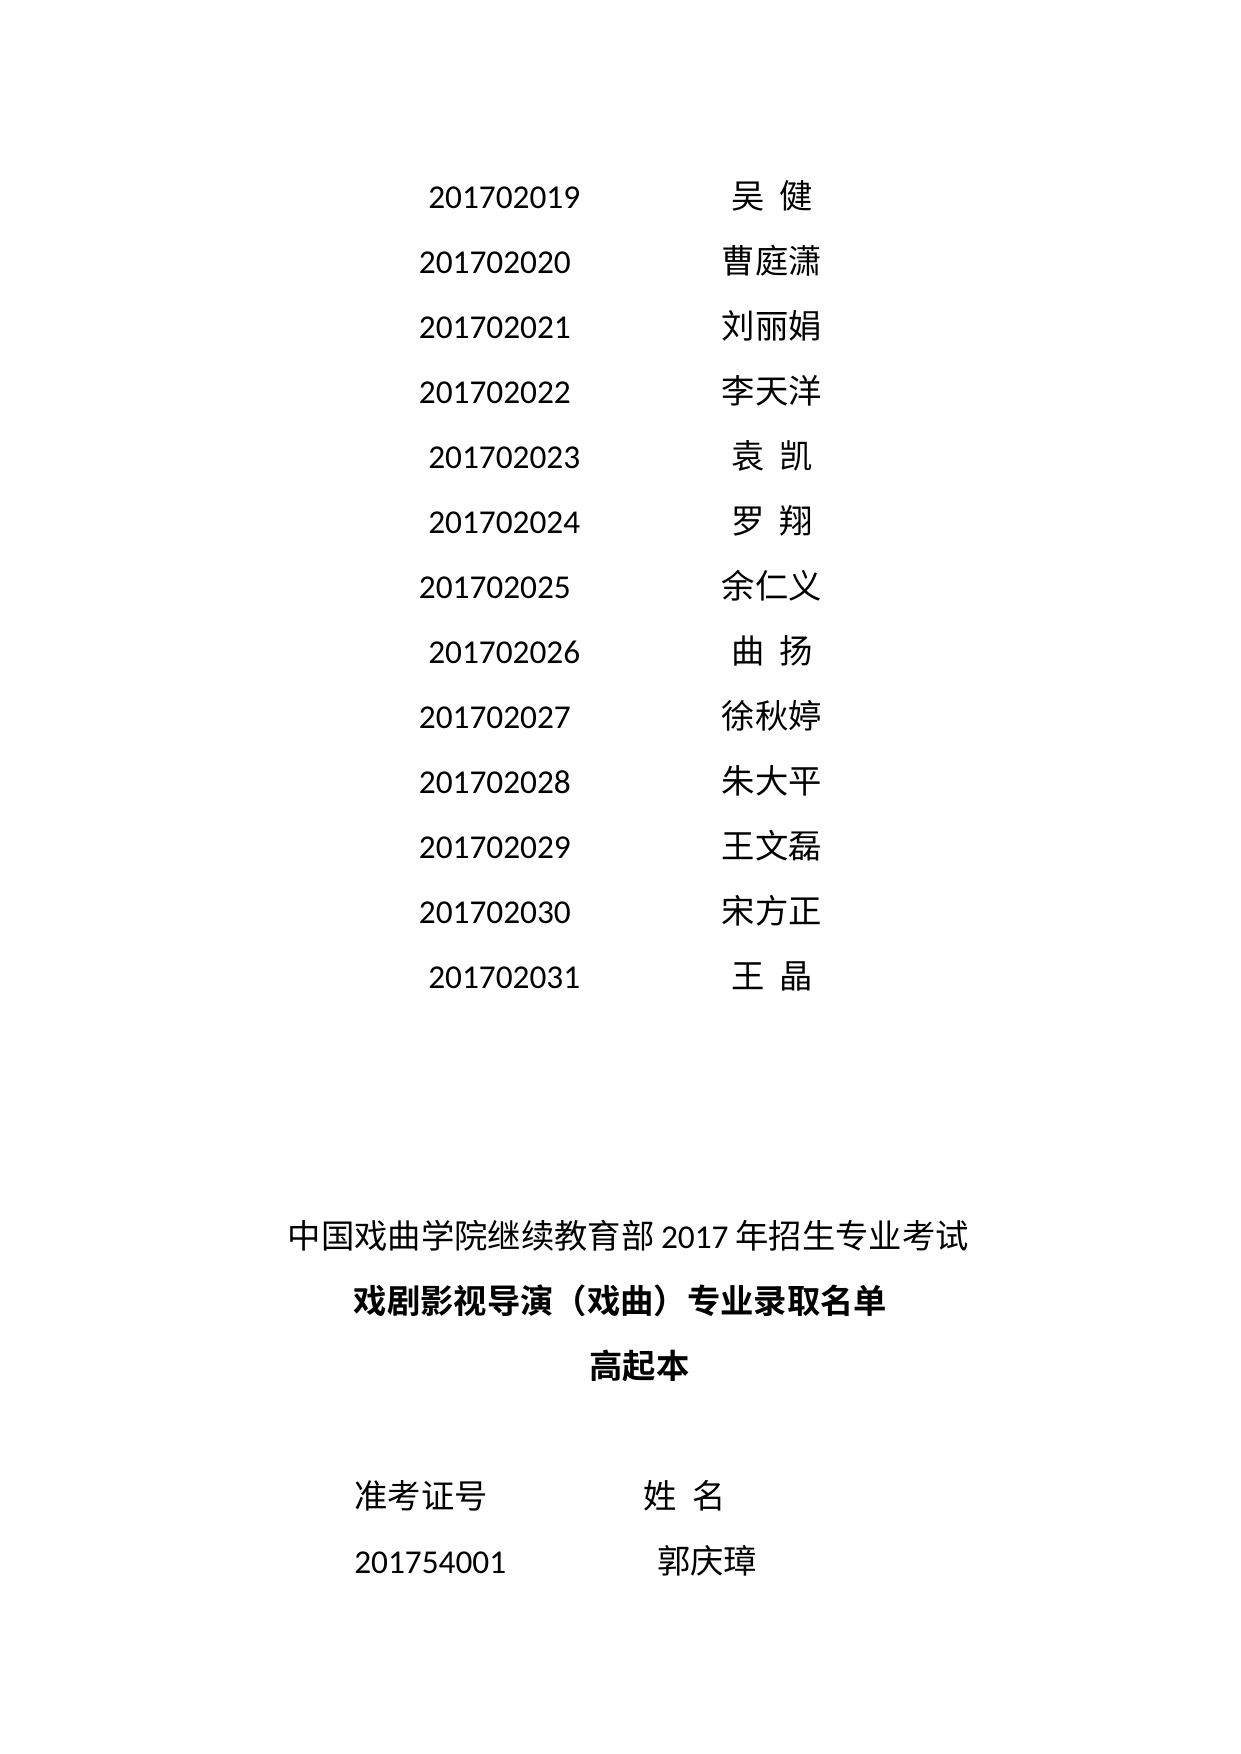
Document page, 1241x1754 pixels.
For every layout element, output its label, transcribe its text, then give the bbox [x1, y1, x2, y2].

text 201702025 余仁义 [187, 552, 1053, 617]
text 201702022 李天洋 [187, 357, 1053, 422]
text 201702028 朱大平 [187, 747, 1053, 812]
text 201702021 刘丽娟 [187, 292, 1053, 357]
text 高起本 [187, 1332, 1053, 1397]
text 201702026 曲 扬 [187, 617, 1053, 682]
text 201754001 郭庆璋 [187, 1527, 1053, 1592]
text 201702023 袁 凯 [187, 422, 1053, 487]
text 201702031 王 晶 [187, 942, 1053, 1007]
text 201702019 吴 健 [187, 162, 1053, 227]
text 201702024 罗 翔 [187, 487, 1053, 552]
text 201702029 王文磊 [187, 812, 1053, 877]
text 201702027 徐秋婷 [187, 682, 1053, 747]
text 201702020 曹庭潇 [187, 227, 1053, 292]
text 准考证号 姓 名 [187, 1462, 1053, 1527]
text 中国戏曲学院继续教育部2017年招生专业考试 [187, 1202, 1053, 1267]
text 201702030 宋方正 [187, 877, 1053, 942]
text 戏剧影视导演（戏曲）专业录取名单 [187, 1267, 1053, 1332]
